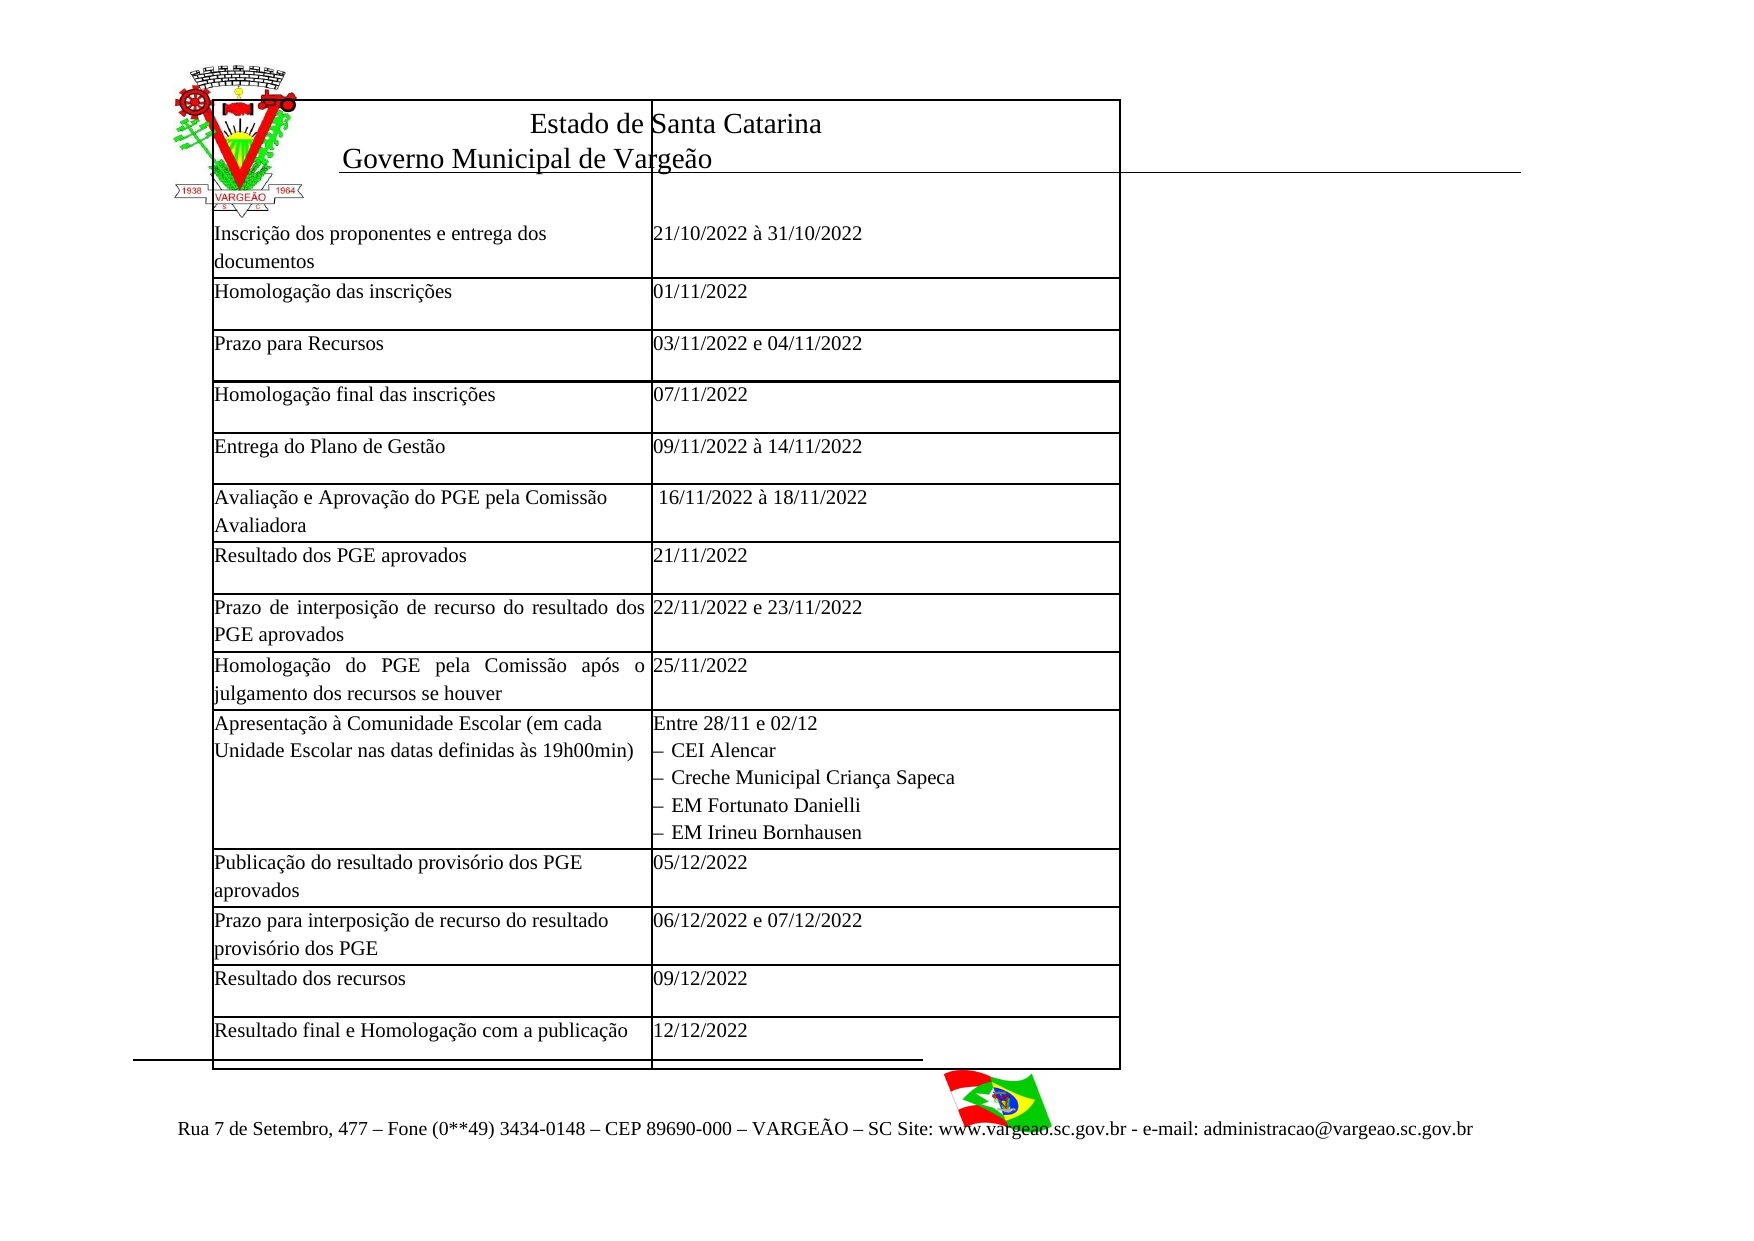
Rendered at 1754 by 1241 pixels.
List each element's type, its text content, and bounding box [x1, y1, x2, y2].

table_cell 21/11/2022 [653, 543, 1119, 593]
table_cell 22/11/2022 e 23/11/2022 [653, 595, 1119, 651]
picture [942, 1070, 1055, 1141]
table_cell 12/12/2022 [653, 1018, 1119, 1068]
table_cell 09/11/2022 à 14/11/2022 [653, 434, 1119, 483]
table_cell Resultado dos recursos [214, 966, 651, 1016]
table_cell 01/11/2022 [653, 279, 1119, 328]
table_cell Resultado dos PGE aprovados [214, 543, 651, 593]
table_cell Avaliação e Aprovação do PGE pela Comissão Avaliadora [214, 485, 651, 541]
table_cell Prazo de interposição de recurso do resultado dos PGE aprovados [214, 595, 651, 651]
table_cell 09/12/2022 [653, 966, 1119, 1016]
table_cell Prazo para Recursos [214, 331, 651, 380]
table_cell Inscrição dos proponentes e entrega dos documentos [214, 101, 651, 277]
table_cell Apresentação à Comunidade Escolar (em cada Unidade Escolar nas datas definidas às 19h00min) [214, 711, 651, 848]
table_cell 21/10/2022 à 31/10/2022 [653, 101, 1119, 277]
table_cell Homologação final das inscrições [214, 383, 651, 432]
table_cell 05/12/2022 [653, 850, 1119, 906]
table_cell Homologação do PGE pela Comissão após o julgamento dos recursos se houver [214, 653, 651, 709]
table_cell Publicação do resultado provisório dos PGE aprovados [214, 850, 651, 906]
table_cell 16/11/2022 à 18/11/2022 [653, 485, 1119, 541]
table_cell Entre 28/11 e 02/12 CEI Alencar Creche Municipal Criança Sapeca EM Fortunato Danielli EM Irineu Bornhausen [653, 711, 1119, 848]
table_cell 25/11/2022 [653, 653, 1119, 709]
table_cell 03/11/2022 e 04/11/2022 [653, 331, 1119, 380]
table_cell Entrega do Plano de Gestão [214, 434, 651, 483]
table_cell Resultado final e Homologação com a publicação do PGE no site [214, 1018, 651, 1068]
table_cell 07/11/2022 [653, 383, 1119, 432]
table_cell 06/12/2022 e 07/12/2022 [653, 908, 1119, 964]
picture [173, 65, 304, 218]
table_cell Prazo para interposição de recurso do resultado provisório dos PGE [214, 908, 651, 964]
table_cell Homologação das inscrições [214, 279, 651, 328]
